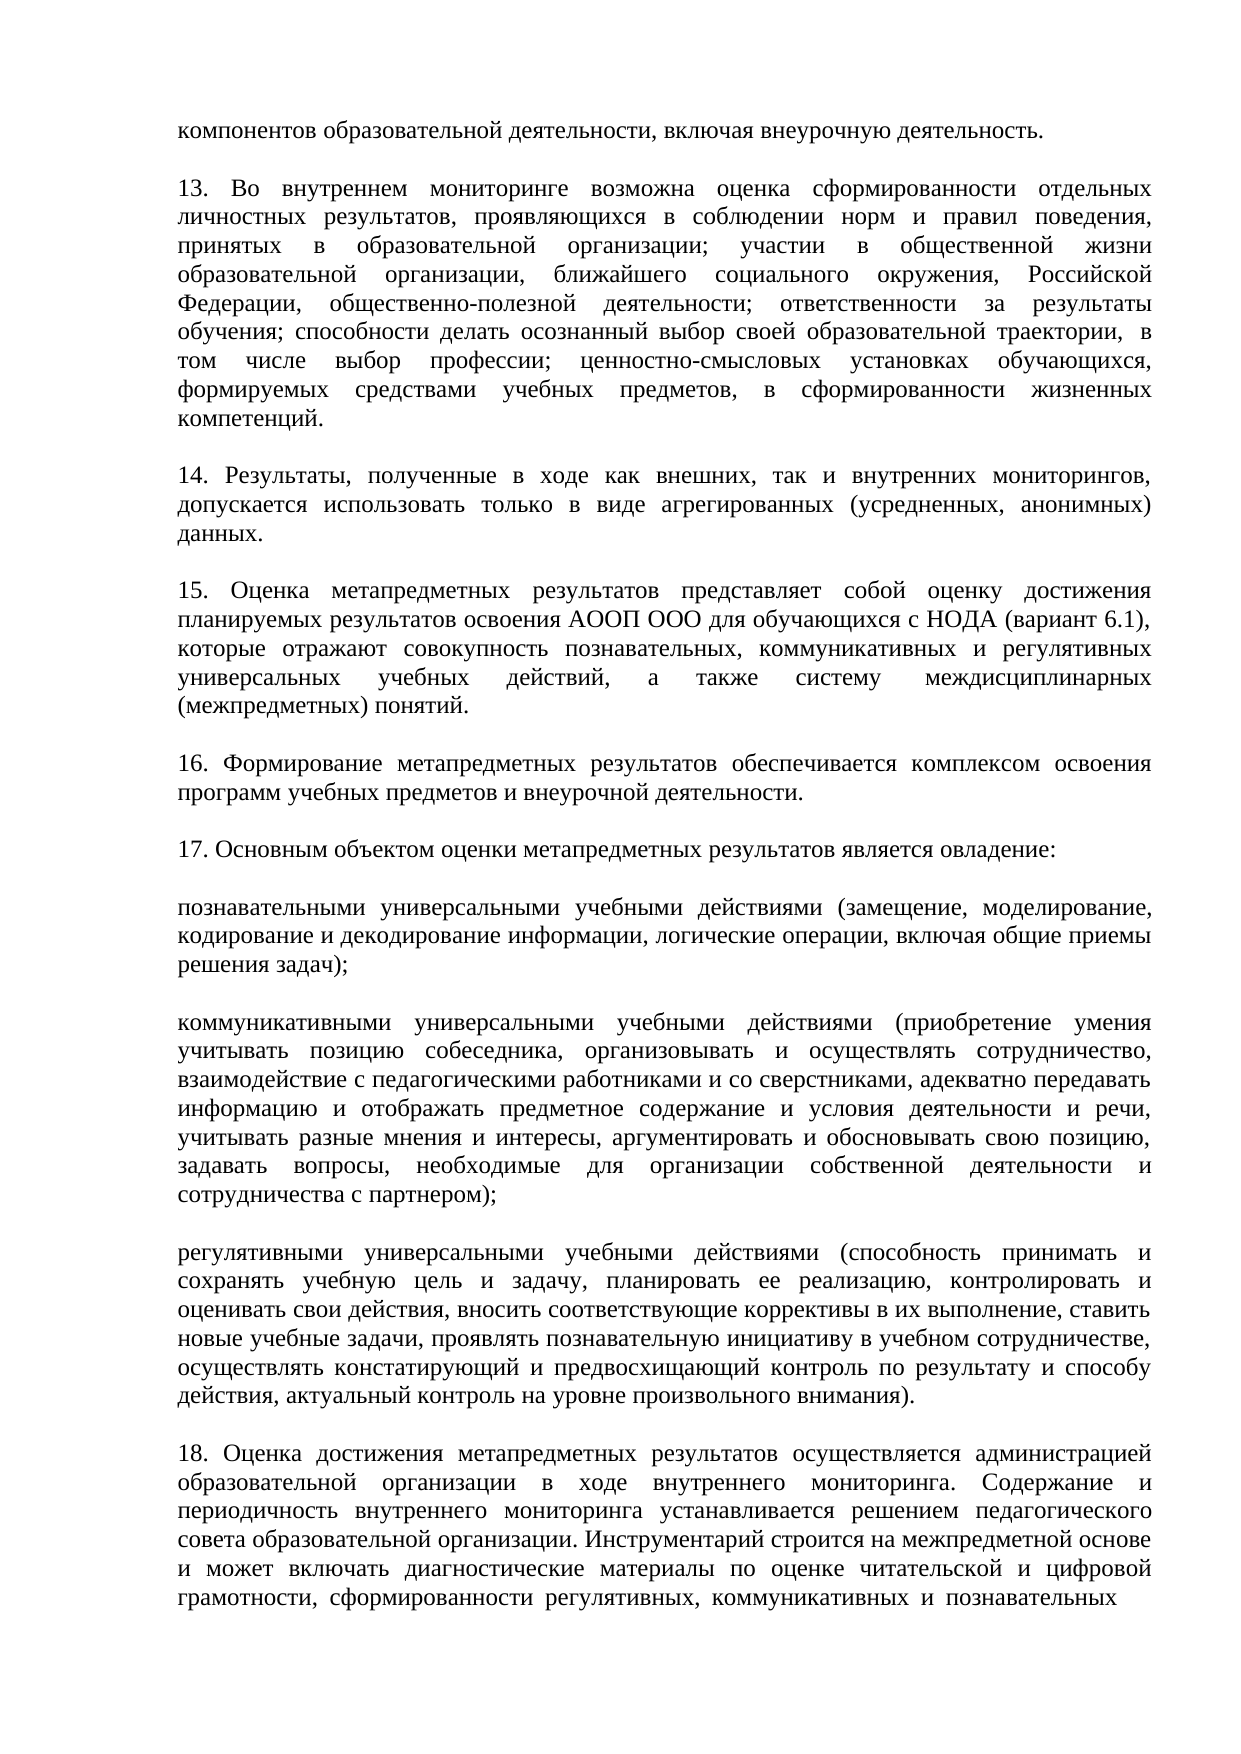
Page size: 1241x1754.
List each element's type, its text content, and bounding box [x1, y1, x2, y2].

list Формирование метапредметных результатов обеспечивается комплексом освоения программ учебных предметов и внеурочной деятельности. [177, 748, 1152, 805]
list Оценка достижения метапредметных результатов осуществляется администрацией образовательной организации в ходе внутреннего мониторинга. Содержание и периодичность внутреннего мониторинга устанавливается решением педагогического совета образовательной организации. Инструментарий строится на межпредметной основе и может включать диагностические материалы по оценке читательской и цифровой грамотности, сформированности регулятивных, коммуникативных и познавательных [177, 1438, 1152, 1611]
list Результаты, полученные в ходе как внешних, так и внутренних мониторингов, допускается использовать только в виде агрегированных (усредненных, анонимных) данных. [177, 460, 1152, 547]
list Во внутреннем мониторинге возможна оценка сформированности отдельных личностных результатов, проявляющихся в соблюдении норм и правил поведения, принятых в образовательной организации; участии в общественной жизни образовательной организации, ближайшего социального окружения, Российской Федерации, общественно-полезной деятельности; ответственности за результаты обучения; способности делать осознанный выбор своей образовательной траектории, в том числе выбор профессии; ценностно-смысловых установках обучающихся, формируемых средствами учебных предметов, в сформированности жизненных компетенций. [177, 173, 1152, 431]
text коммуникативными универсальными учебными действиями (приобретение умения учитывать позицию собеседника, организовывать и осуществлять сотрудничество, взаимодействие с педагогическими работниками и со сверстниками, адекватно передавать информацию и отображать предметное содержание и условия деятельности и речи, учитывать разные мнения и интересы, аргументировать и обосновывать свою позицию, задавать вопросы, необходимые для организации собственной деятельности и сотрудничества с партнером); [177, 1007, 1152, 1208]
text регулятивными универсальными учебными действиями (способность принимать и сохранять учебную цель и задачу, планировать ее реализацию, контролировать и оценивать свои действия, вносить соответствующие коррективы в их выполнение, ставить новые учебные задачи, проявлять познавательную инициативу в учебном сотрудничестве, осуществлять констатирующий и предвосхищающий контроль по результату и способу действия, актуальный контроль на уровне произвольного внимания). [177, 1237, 1152, 1409]
text компонентов образовательной деятельности, включая внеурочную деятельность. [177, 115, 1163, 144]
list Оценка метапредметных результатов представляет собой оценку достижения планируемых результатов освоения АООП ООО для обучающихся с НОДА (вариант 6.1), которые отражают совокупность познавательных, коммуникативных и регулятивных универсальных учебных действий, а также систему междисциплинарных (межпредметных) понятий. [177, 575, 1152, 719]
text познавательными универсальными учебными действиями (замещение, моделирование, кодирование и декодирование информации, логические операции, включая общие приемы решения задач); [177, 892, 1152, 978]
list Основным объектом оценки метапредметных результатов является овладение: [177, 834, 1163, 863]
